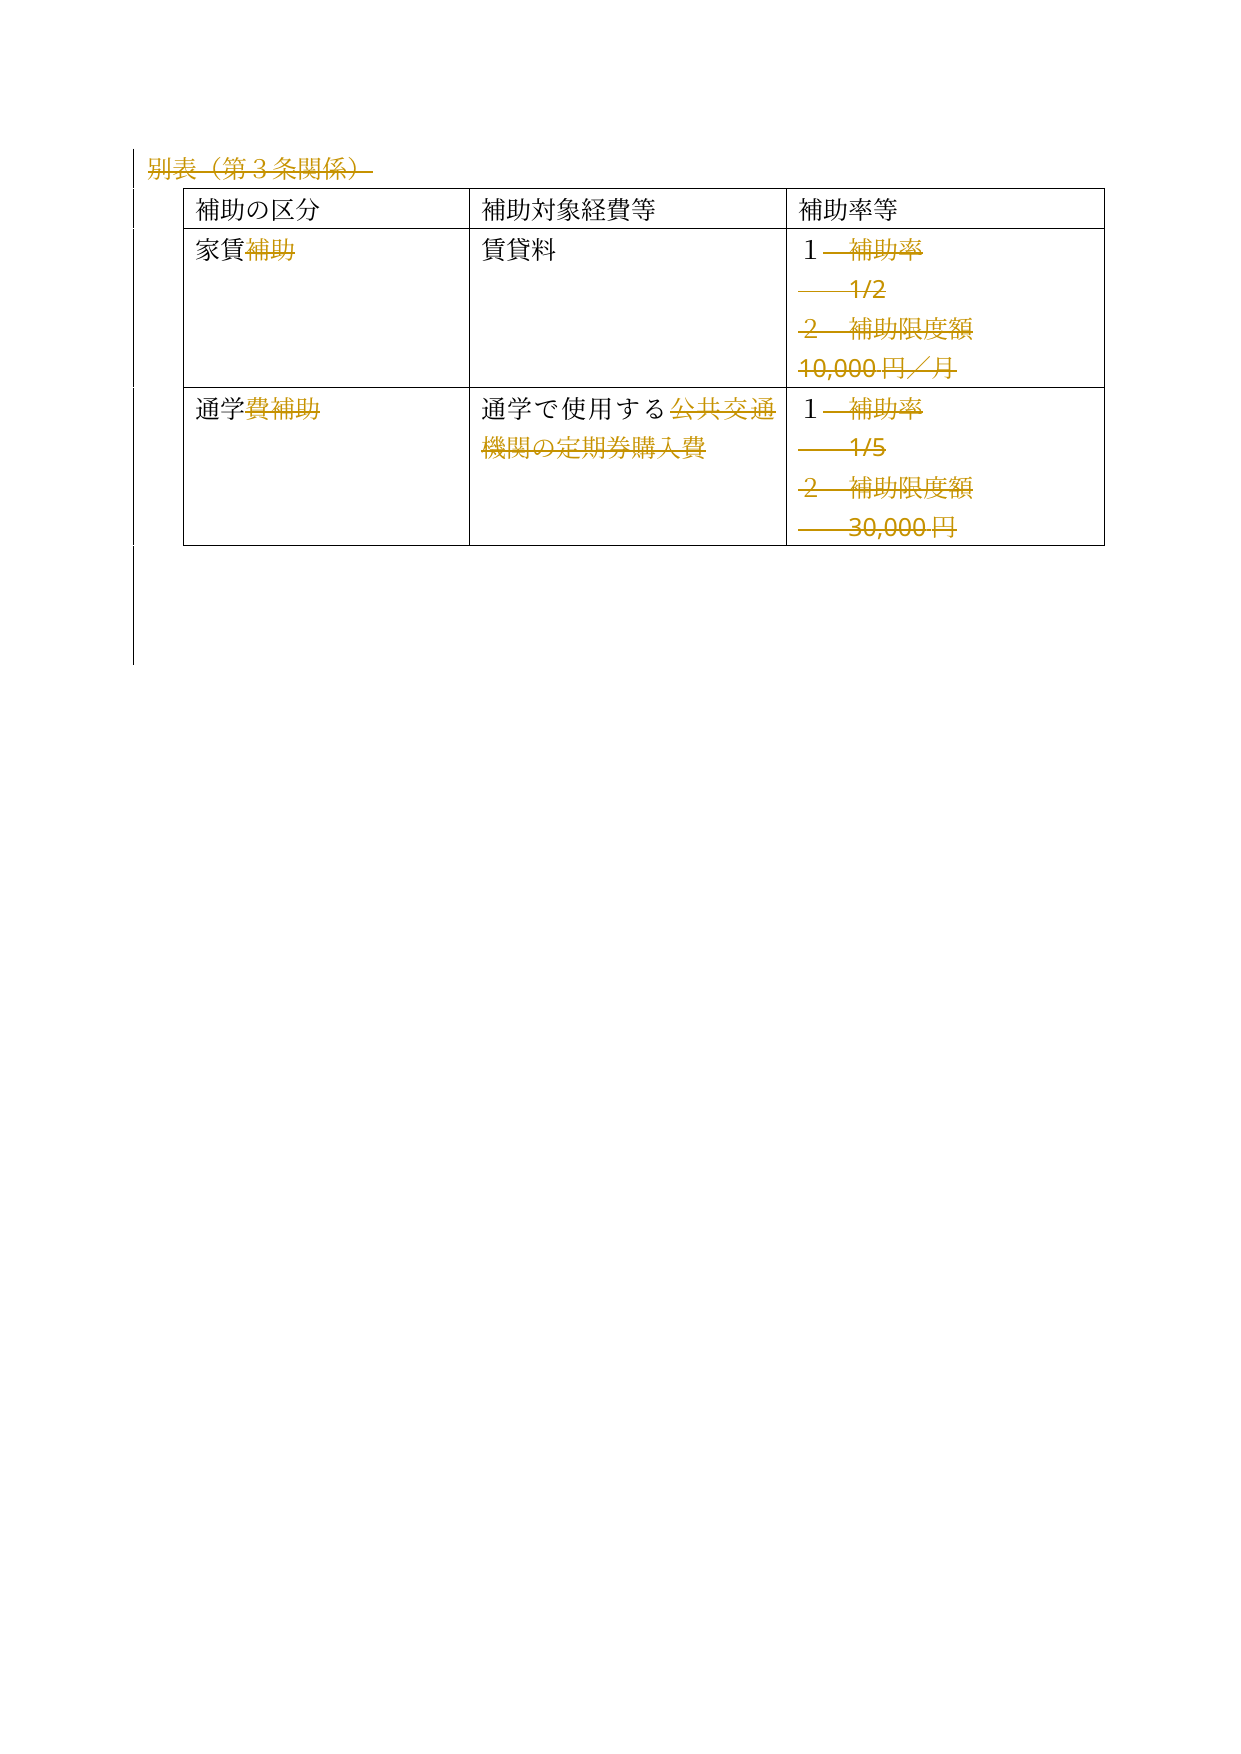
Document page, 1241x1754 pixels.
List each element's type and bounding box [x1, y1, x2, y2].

table_header [184, 189, 469, 228]
table_cell [787, 388, 1104, 545]
table_cell [470, 388, 786, 545]
table_header [787, 189, 1104, 228]
table_header [470, 189, 786, 228]
table_cell [184, 388, 469, 545]
table_cell [787, 229, 1104, 387]
table_cell [184, 229, 469, 387]
table_cell [470, 229, 786, 387]
